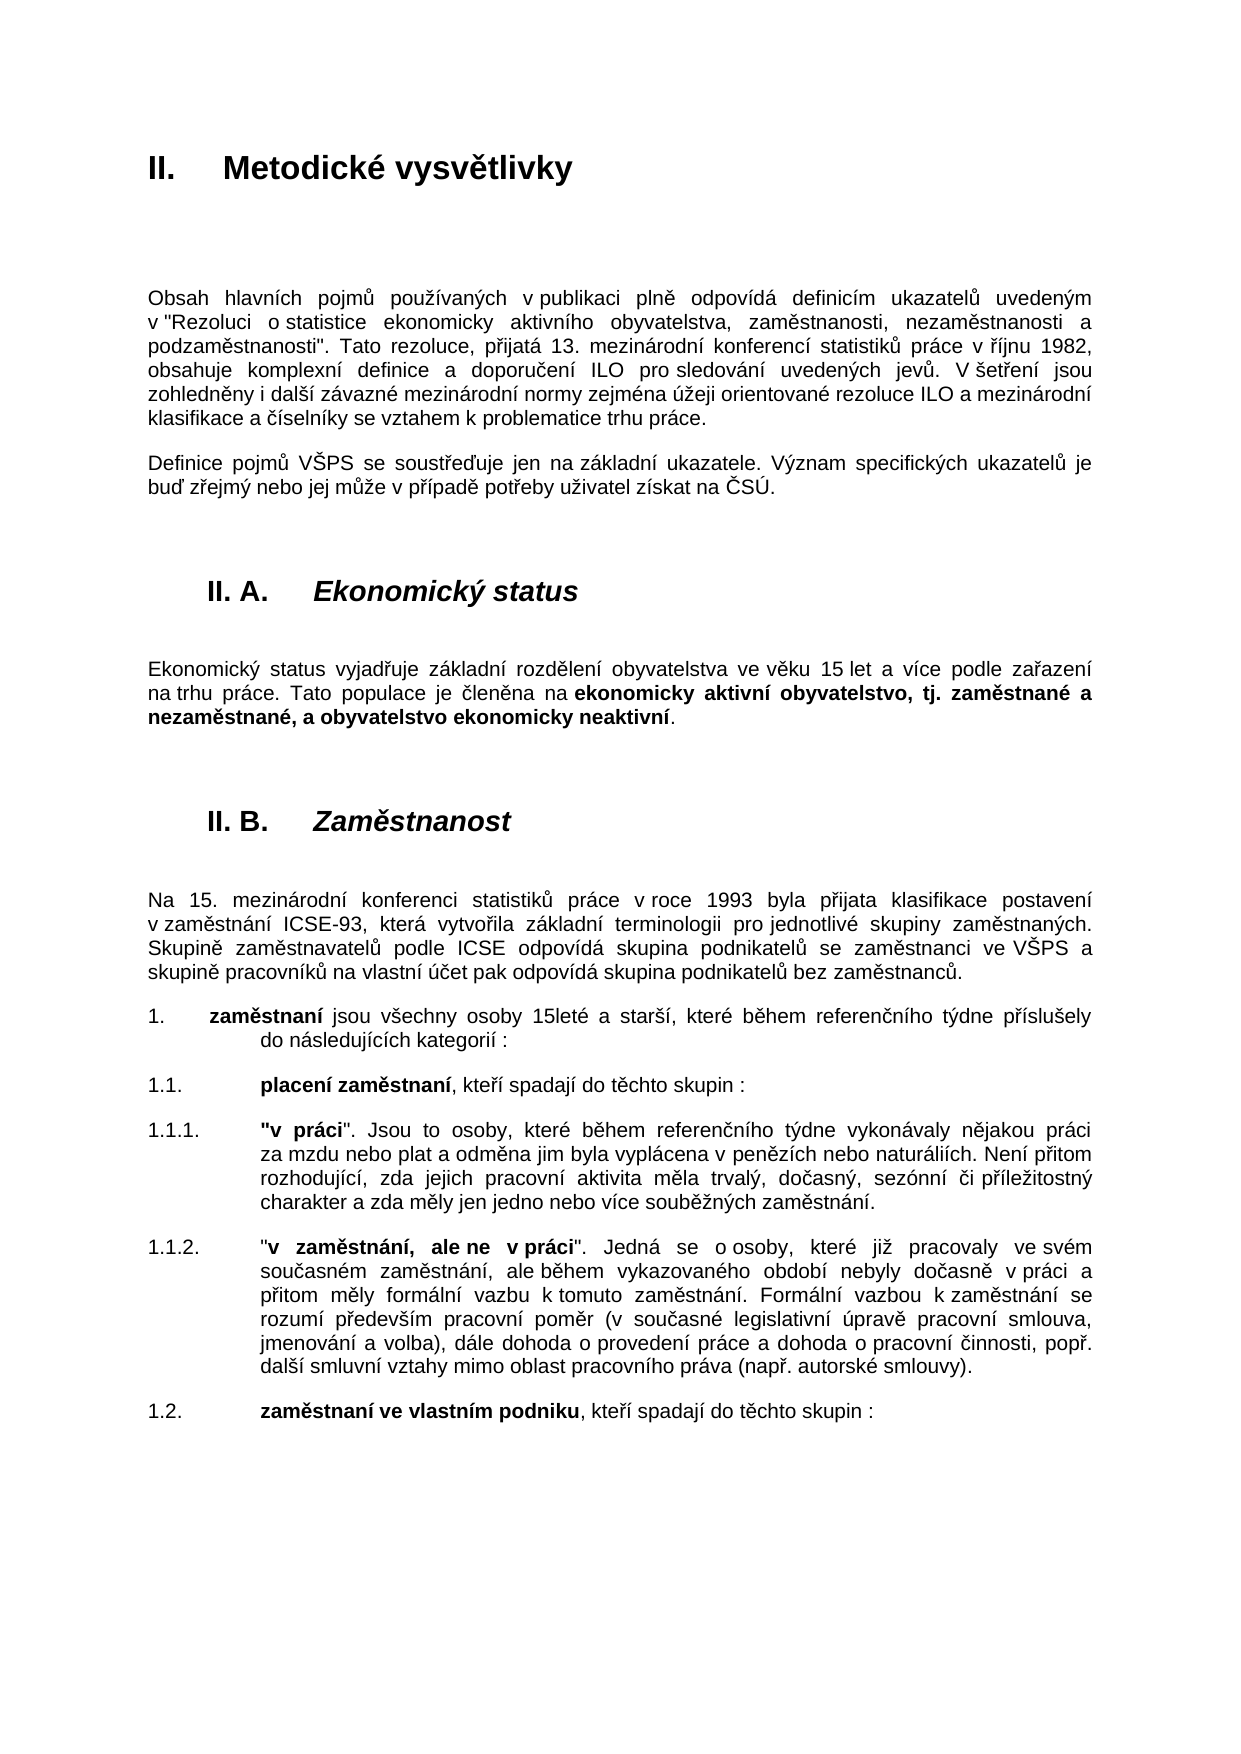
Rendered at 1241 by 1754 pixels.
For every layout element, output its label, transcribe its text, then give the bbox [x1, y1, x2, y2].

list Ekonomický status [207, 574, 1092, 607]
list Metodické vysvětlivky [148, 148, 1092, 186]
text Definice pojmů VŠPS se soustřeďuje jen na základní ukazatele. Význam specifických ukazatelů je buď zřejmý nebo jej může v případě potřeby uživatel získat na ČSÚ. [148, 451, 1092, 499]
text 1.2. zaměstnaní ve vlastním podniku, kteří spadají do těchto skupin : [148, 1399, 1092, 1423]
list Zaměstnanost [207, 804, 1092, 838]
text 1.1.2. "v zaměstnání, ale ne v práci". Jedná se o osoby, které již pracovaly ve svém současném zaměstnání, ale během vykazovaného období nebyly dočasně v práci a přitom měly formální vazbu k tomuto zaměstnání. Formální vazbou k zaměstnání se rozumí především pracovní poměr (v současné legislativní úpravě pracovní smlouva, jmenování a volba), dále dohoda o provedení práce a dohoda o pracovní činnosti, popř. další smluvní vztahy mimo oblast pracovního práva (např. autorské smlouvy). [148, 1234, 1092, 1378]
text Ekonomický status vyjadřuje základní rozdělení obyvatelstva ve věku 15 let a více podle zařazení na trhu práce. Tato populace je členěna na ekonomicky aktivní obyvatelstvo, tj. zaměstnané a nezaměstnané, a obyvatelstvo ekonomicky neaktivní. [148, 657, 1092, 729]
text Na 15. mezinárodní konferenci statistiků práce v roce 1993 byla přijata klasifikace postavení v zaměstnání ICSE-93, která vytvořila základní terminologii pro jednotlivé skupiny zaměstnaných. Skupině zaměstnavatelů podle ICSE odpovídá skupina podnikatelů se zaměstnanci ve VŠPS a skupině pracovníků na vlastní účet pak odpovídá skupina podnikatelů bez zaměstnanců. [148, 888, 1092, 983]
text Obsah hlavních pojmů používaných v publikaci plně odpovídá definicím ukazatelů uvedeným v "Rezoluci o statistice ekonomicky aktivního obyvatelstva, zaměstnanosti, nezaměstnanosti a podzaměstnanosti". Tato rezoluce, přijatá 13. mezinárodní konferencí statistiků práce v říjnu 1982, obsahuje komplexní definice a doporučení ILO pro sledování uvedených jevů. V šetření jsou zohledněny i další závazné mezinárodní normy zejména úžeji orientované rezoluce ILO a mezinárodní klasifikace a číselníky se vztahem k problematice trhu práce. [148, 286, 1092, 430]
list zaměstnaní jsou všechny osoby 15leté a starší, které během referenčního týdne příslušely do následujících kategorií : [148, 1004, 1092, 1052]
text 1.1. placení zaměstnaní, kteří spadají do těchto skupin : [148, 1073, 1092, 1097]
text 1.1.1. "v práci". Jsou to osoby, které během referenčního týdne vykonávaly nějakou práci za mzdu nebo plat a odměna jim byla vyplácena v penězích nebo naturáliích. Není přitom rozhodující, zda jejich pracovní aktivita měla trvalý, dočasný, sezónní či příležitostný charakter a zda měly jen jedno nebo více souběžných zaměstnání. [148, 1118, 1092, 1214]
